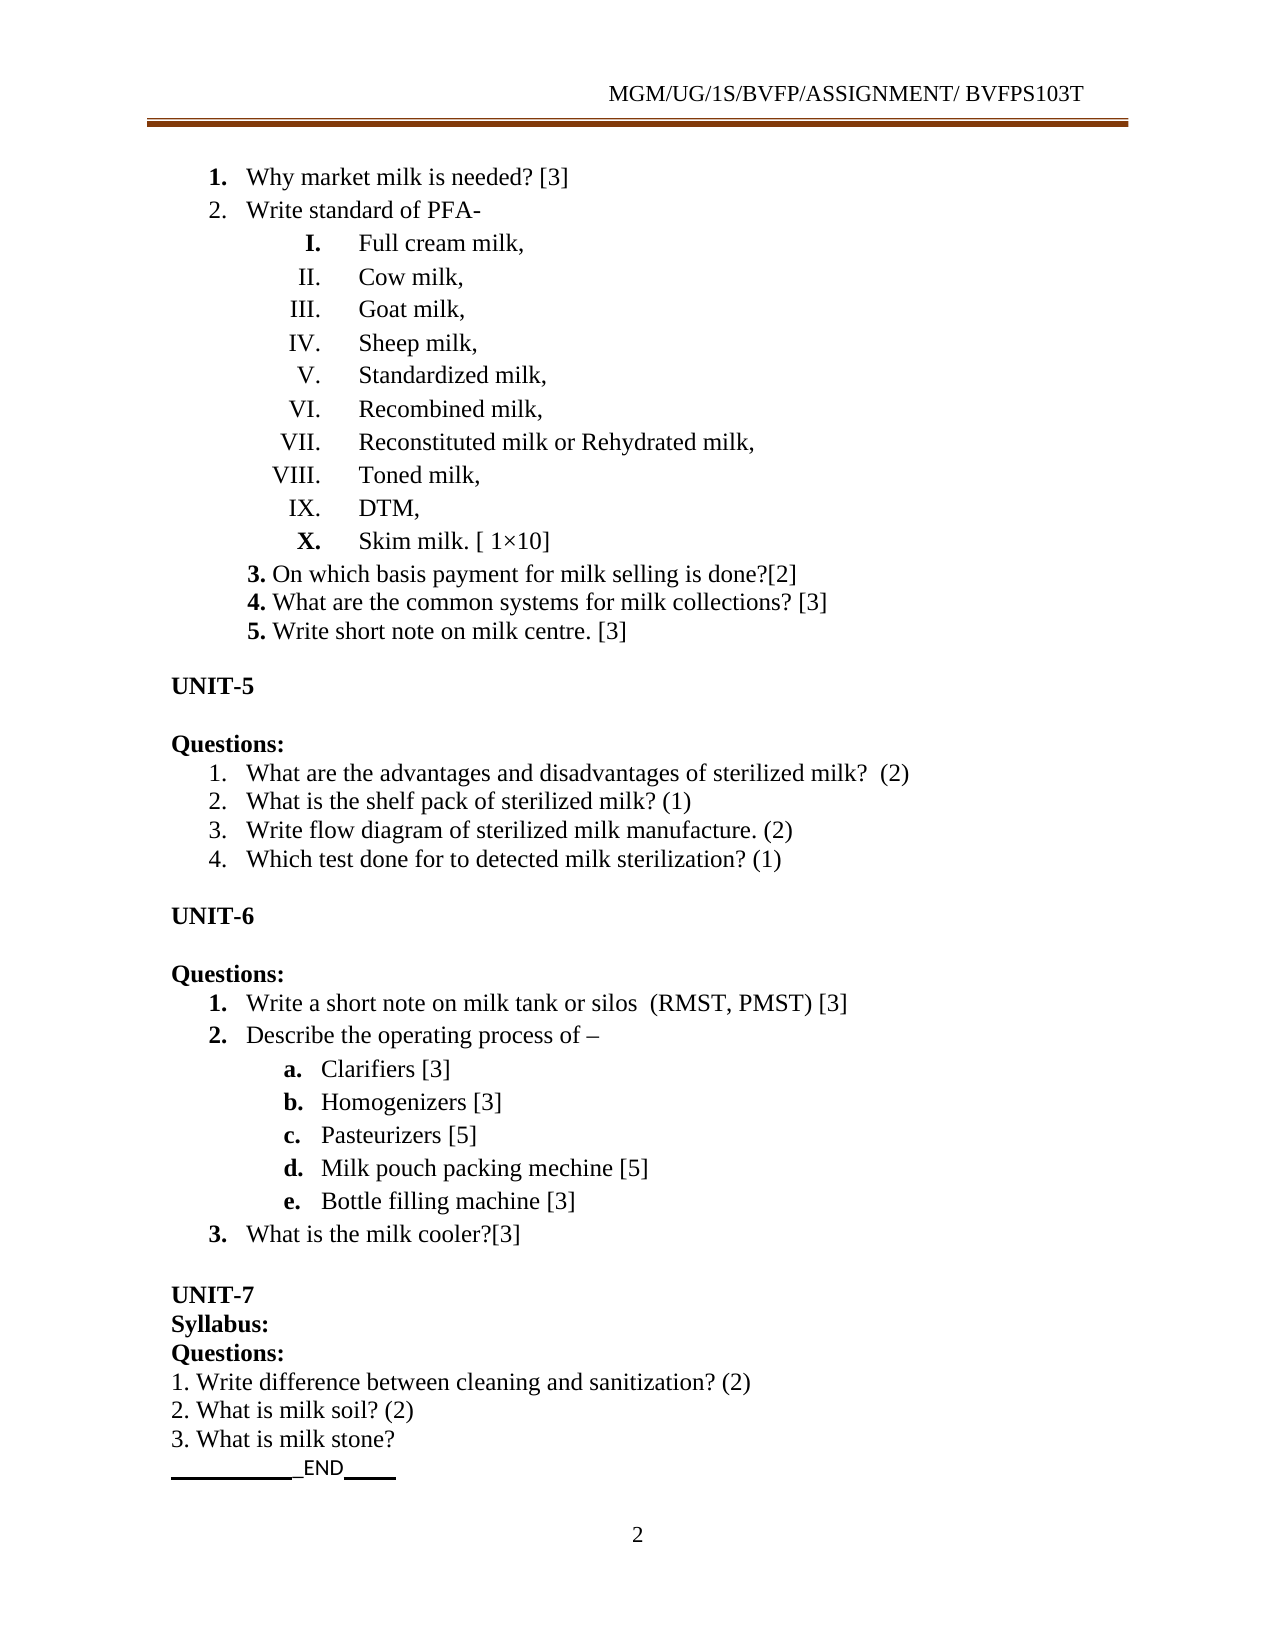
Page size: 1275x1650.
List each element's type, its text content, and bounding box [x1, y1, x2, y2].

list What is the shelf pack of sterilized milk? (1) [208, 786, 1142, 815]
list Write standard of PFA- [208, 196, 1142, 224]
list Cow milk, [321, 262, 1142, 290]
list Recombined milk, [321, 394, 1142, 422]
list Full cream milk, [321, 228, 1142, 257]
list Pasteurizers [5] [283, 1120, 1142, 1148]
list Reconstituted milk or Rehydrated milk, [321, 427, 1142, 455]
list Why market milk is needed? [3] [208, 162, 1142, 191]
text UNIT-5 [171, 671, 1142, 700]
list Standardized milk, [321, 361, 1142, 389]
list What is the milk cooler?[3] [208, 1219, 1142, 1247]
text 1. Write difference between cleaning and sanitization? (2) [171, 1367, 1142, 1396]
list Homogenizers [3] [283, 1087, 1142, 1115]
list What are the advantages and disadvantages of sterilized milk? (2) [208, 758, 1142, 786]
text UNIT-7 [171, 1281, 1142, 1309]
text 4. What are the common systems for milk collections? [3] [247, 587, 1142, 616]
list Bottle filling machine [3] [283, 1186, 1142, 1214]
list DTM, [321, 493, 1142, 521]
list Write flow diagram of sterilized milk manufacture. (2) [208, 815, 1142, 844]
list Toned milk, [321, 460, 1142, 488]
list Which test done for to detected milk sterilization? (1) [208, 844, 1142, 873]
text 3. What is milk stone? [171, 1424, 1142, 1453]
text UNIT-6 [171, 901, 1142, 930]
text Questions: [171, 1338, 1142, 1367]
text 3. On which basis payment for milk selling is done?[2] [247, 559, 1142, 587]
text Questions: [171, 959, 1142, 988]
list Milk pouch packing mechine [5] [283, 1153, 1142, 1181]
list Skim milk. [ 1×10] [321, 526, 1142, 554]
list Describe the operating process of – [208, 1021, 1142, 1049]
text Questions: [171, 729, 1142, 758]
list Write a short note on milk tank or silos (RMST, PMST) [3] [208, 988, 1142, 1016]
text 2. What is milk soil? (2) [171, 1396, 1142, 1424]
list Clarifiers [3] [283, 1054, 1142, 1082]
text _END [171, 1453, 1142, 1481]
text Syllabus: [171, 1309, 1142, 1338]
list Goat milk, [321, 294, 1142, 323]
text 5. Write short note on milk centre. [3] [247, 616, 1142, 645]
list Sheep milk, [321, 328, 1142, 356]
